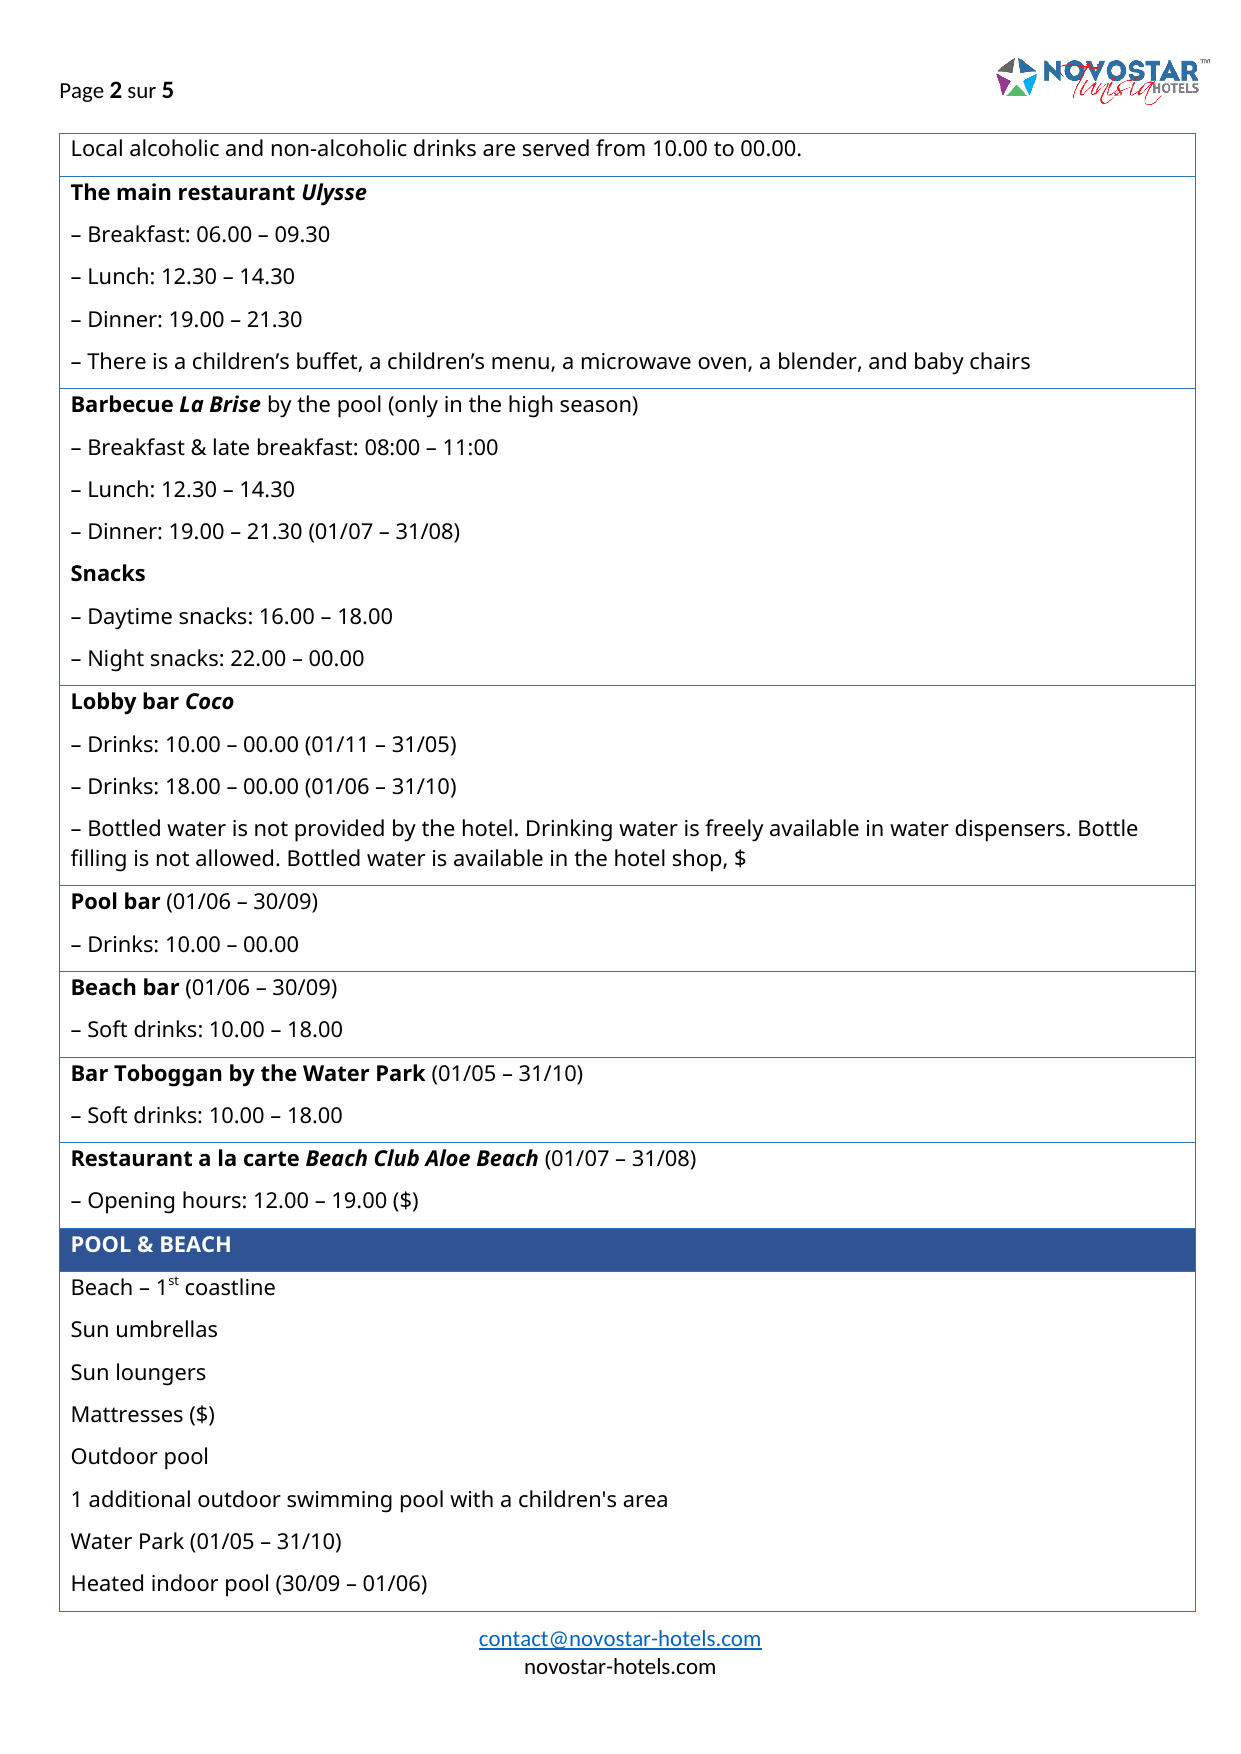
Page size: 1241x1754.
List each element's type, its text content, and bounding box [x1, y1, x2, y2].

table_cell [60, 1272, 1195, 1611]
table_cell Bar Toboggan by the Water Park (01/05 – 31/10) – Soft drinks: 10.00 – 18.00 [60, 1058, 1195, 1142]
table_cell The main restaurant Ulysse – Breakfast: 06.00 – 09.30 – Lunch: 12.30 – 14.30 – Dinner: 19.00 – 21.30 – There is a children’s buffet, a children’s menu, a microwave oven, a blender, and baby chairs [60, 177, 1195, 388]
table_cell Beach bar (01/06 – 30/09) – Soft drinks: 10.00 – 18.00 [60, 972, 1195, 1057]
table_cell Local alcoholic and non-alcoholic drinks are served from 10.00 to 00.00. [60, 134, 1195, 176]
picture [964, 0, 1240, 132]
table_cell Restaurant a la carte Beach Club Aloe Beach (01/07 – 31/08) – Opening hours: 12.00 – 19.00 ($) [60, 1143, 1195, 1228]
table_cell POOL & BEACH [60, 1229, 1195, 1271]
table_cell Pool bar (01/06 – 30/09) – Drinks: 10.00 – 00.00 [60, 886, 1195, 971]
table_cell Lobby bar Coco – Drinks: 10.00 – 00.00 (01/11 – 31/05) – Drinks: 18.00 – 00.00 (01/06 – 31/10) – Bottled water is not provided by the hotel. Drinking water is freely available in water dispensers. Bottle filling is not allowed. Bottled water is available in the hotel shop, $ [60, 686, 1195, 885]
table_cell Barbecue La Brise by the pool (only in the high season) – Breakfast & late breakfast: 08:00 – 11:00 – Lunch: 12.30 – 14.30 – Dinner: 19.00 – 21.30 (01/07 – 31/08) Snacks – Daytime snacks: 16.00 – 18.00 – Night snacks: 22.00 – 00.00 [60, 389, 1195, 685]
